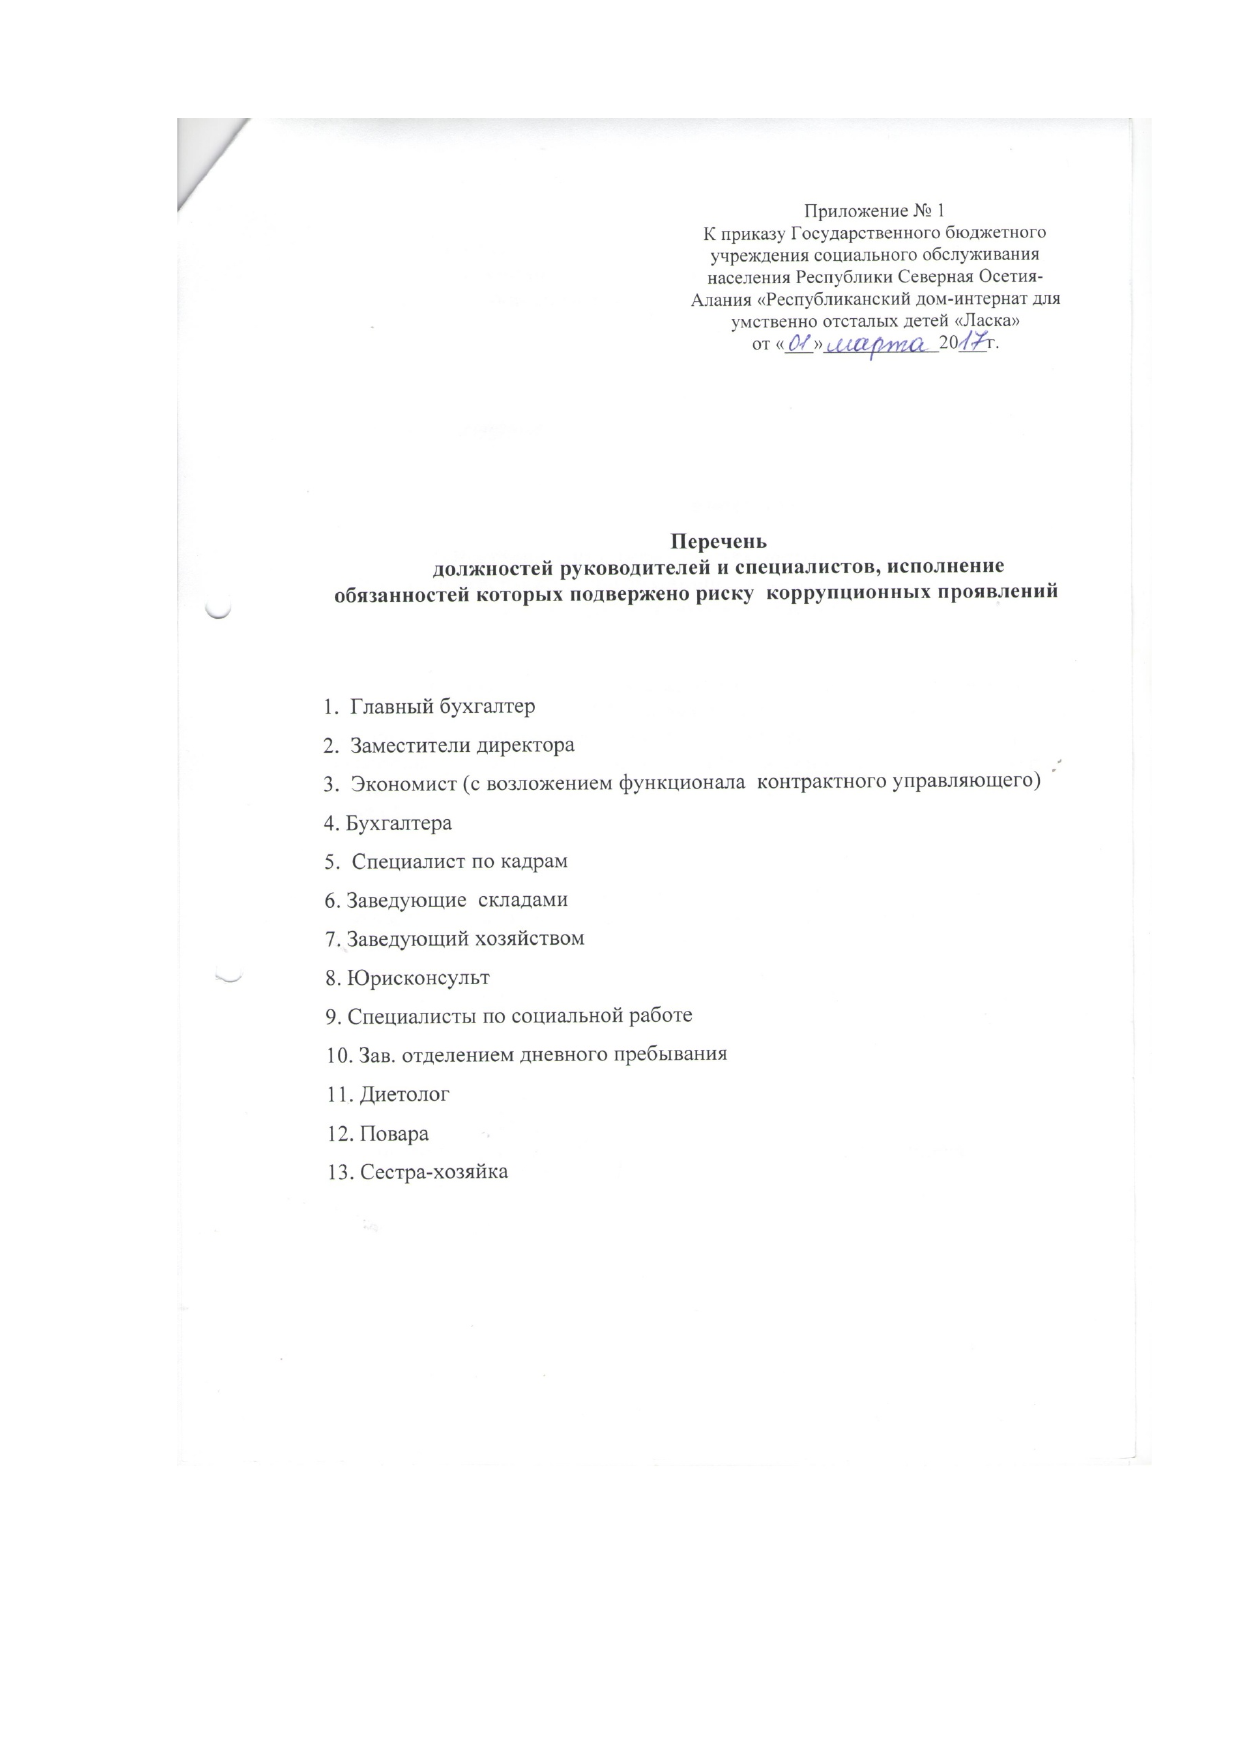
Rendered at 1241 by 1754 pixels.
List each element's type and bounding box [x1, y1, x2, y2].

picture [177, 118, 1152, 1470]
